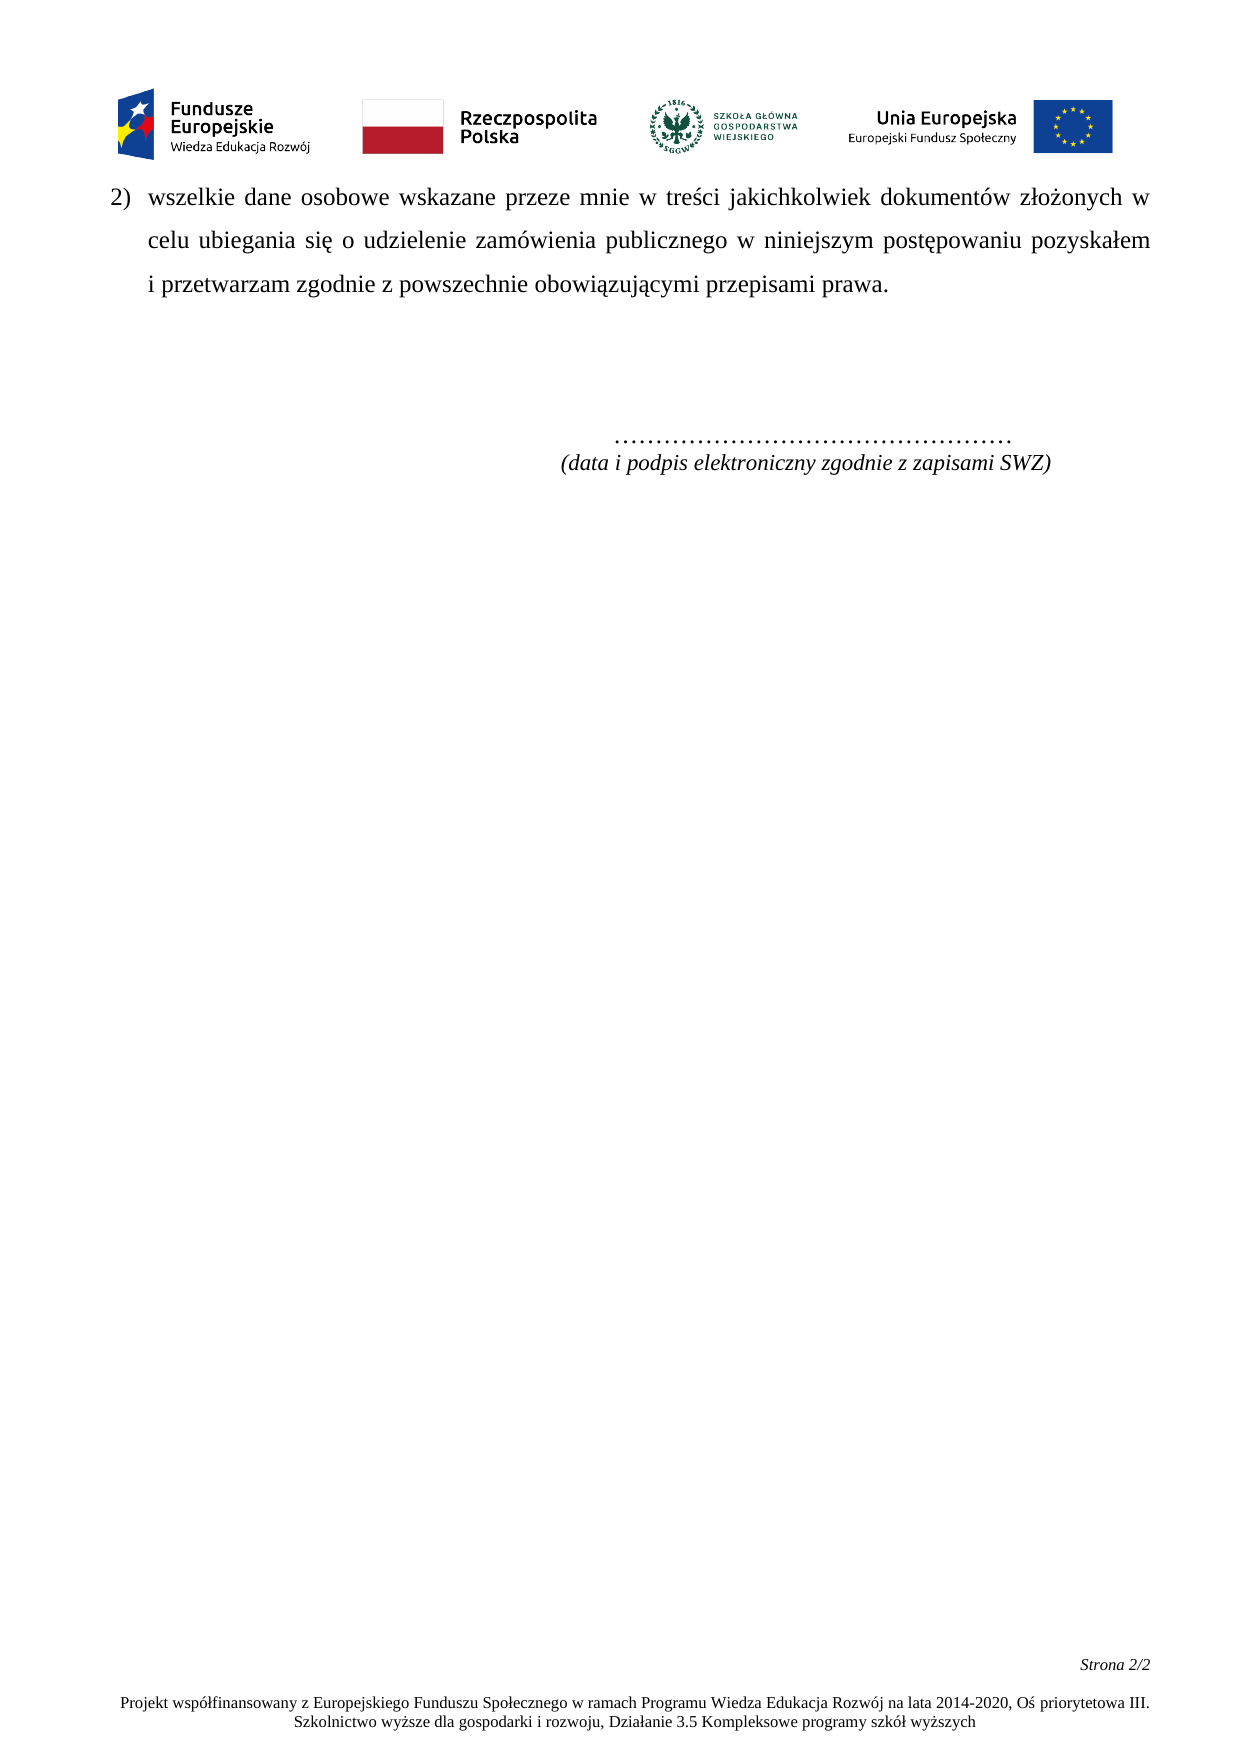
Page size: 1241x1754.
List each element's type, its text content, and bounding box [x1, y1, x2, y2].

list wszelkie dane osobowe wskazane przeze mnie w treści jakichkolwiek dokumentów złożonych w celu ubiegania się o udzielenie zamówienia publicznego w niniejszym postępowaniu pozyskałem i przetwarzam zgodnie z powszechnie obowiązującymi przepisami prawa. [110, 182, 1152, 297]
text (data i podpis elektroniczny zgodnie z zapisami SWZ) [561, 449, 1152, 475]
text ………………………………………… [118, 420, 1152, 449]
picture [118, 88, 1113, 160]
